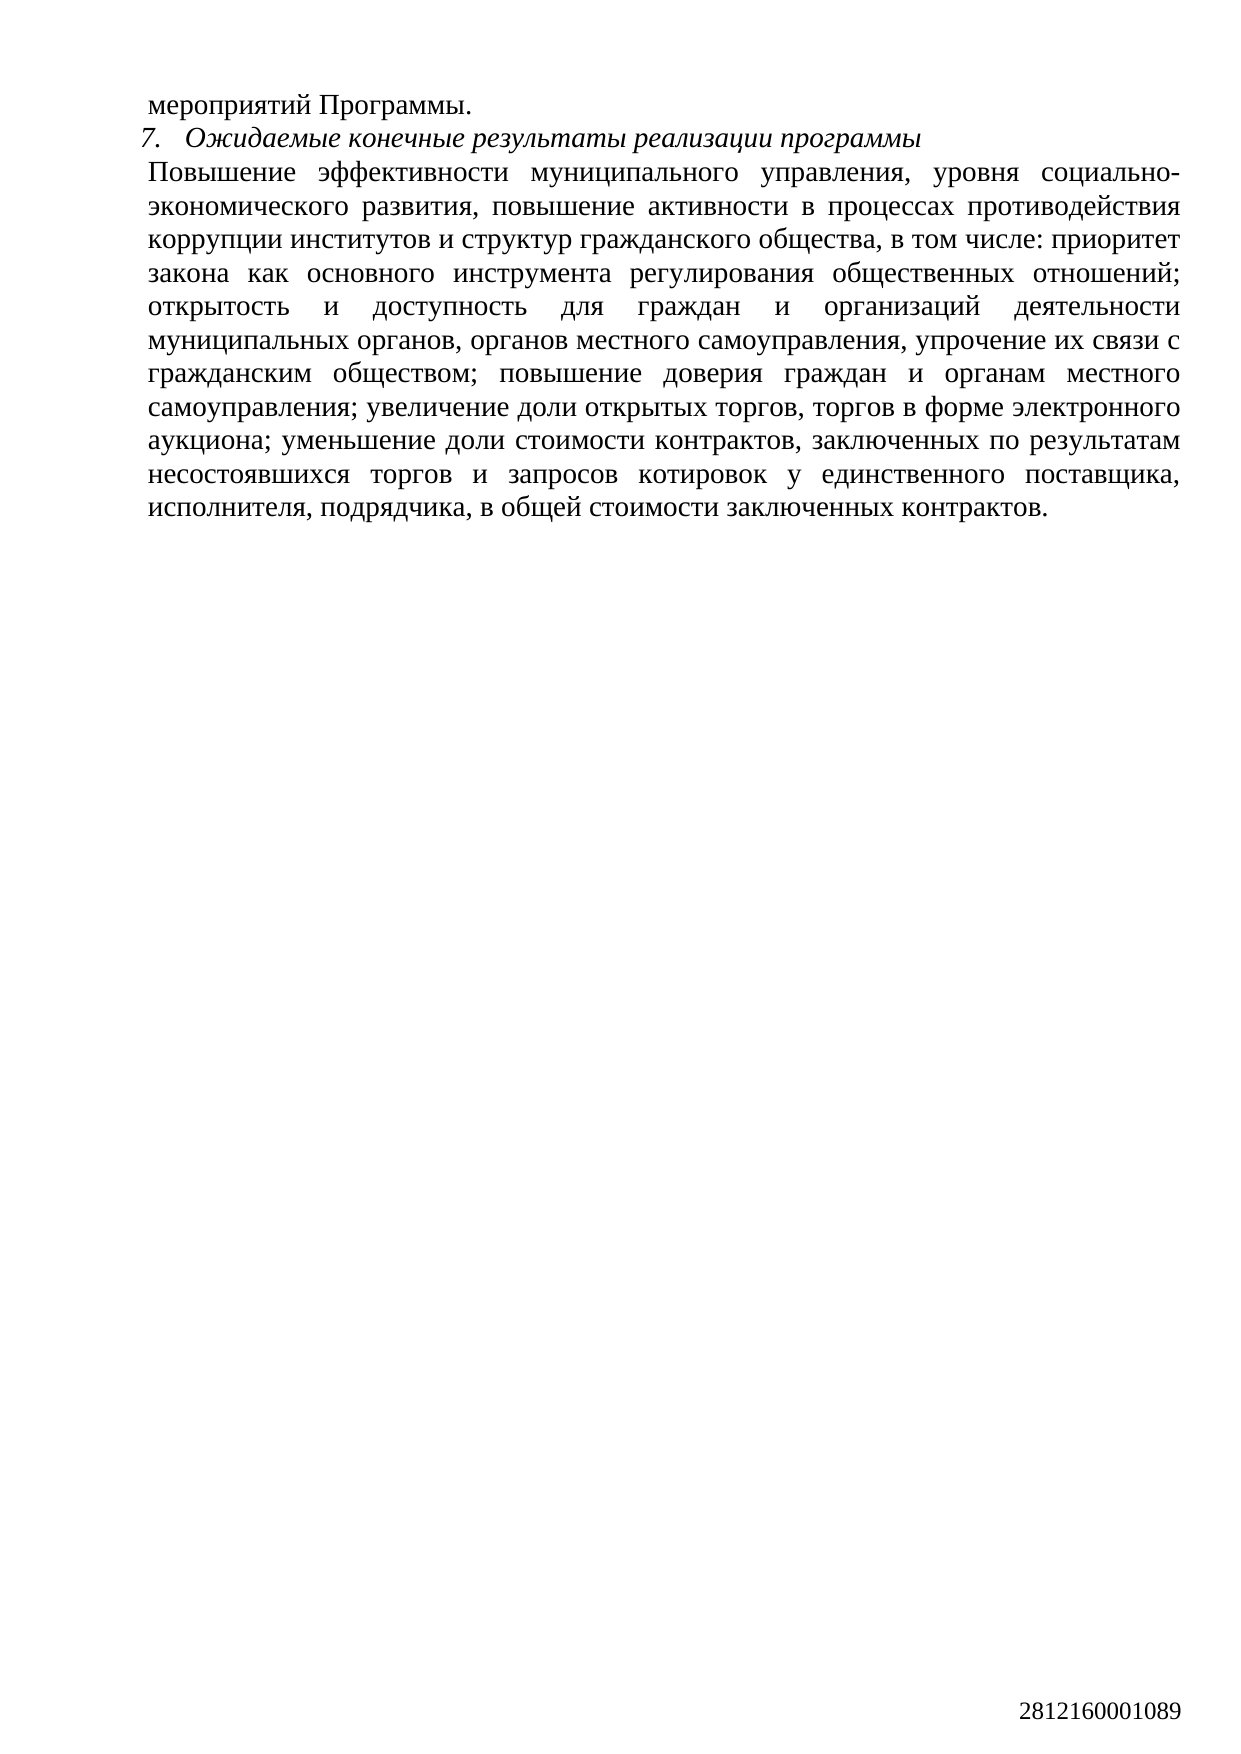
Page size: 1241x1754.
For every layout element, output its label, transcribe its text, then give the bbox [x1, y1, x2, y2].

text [148, 87, 1181, 121]
text Повышение эффективности муниципального управления, уровня социально-экономического развития, повышение активности в процессах противодействия коррупции институтов и структур гражданского общества, в том числе: приоритет закона как основного инструмента регулирования общественных отношений; открытость и доступность для граждан и организаций деятельности муниципальных органов, органов местного самоуправления, упрочение их связи с гражданским обществом; повышение доверия граждан и органам местного самоуправления; увеличение доли открытых торгов, торгов в форме электронного аукциона; уменьшение доли стоимости контрактов, заключенных по результатам несостоявшихся торгов и запросов котировок у единственного поставщика, исполнителя, подрядчика, в общей стоимости заключенных контрактов. [148, 154, 1181, 523]
list Ожидаемые конечные результаты реализации программы [140, 121, 1181, 154]
